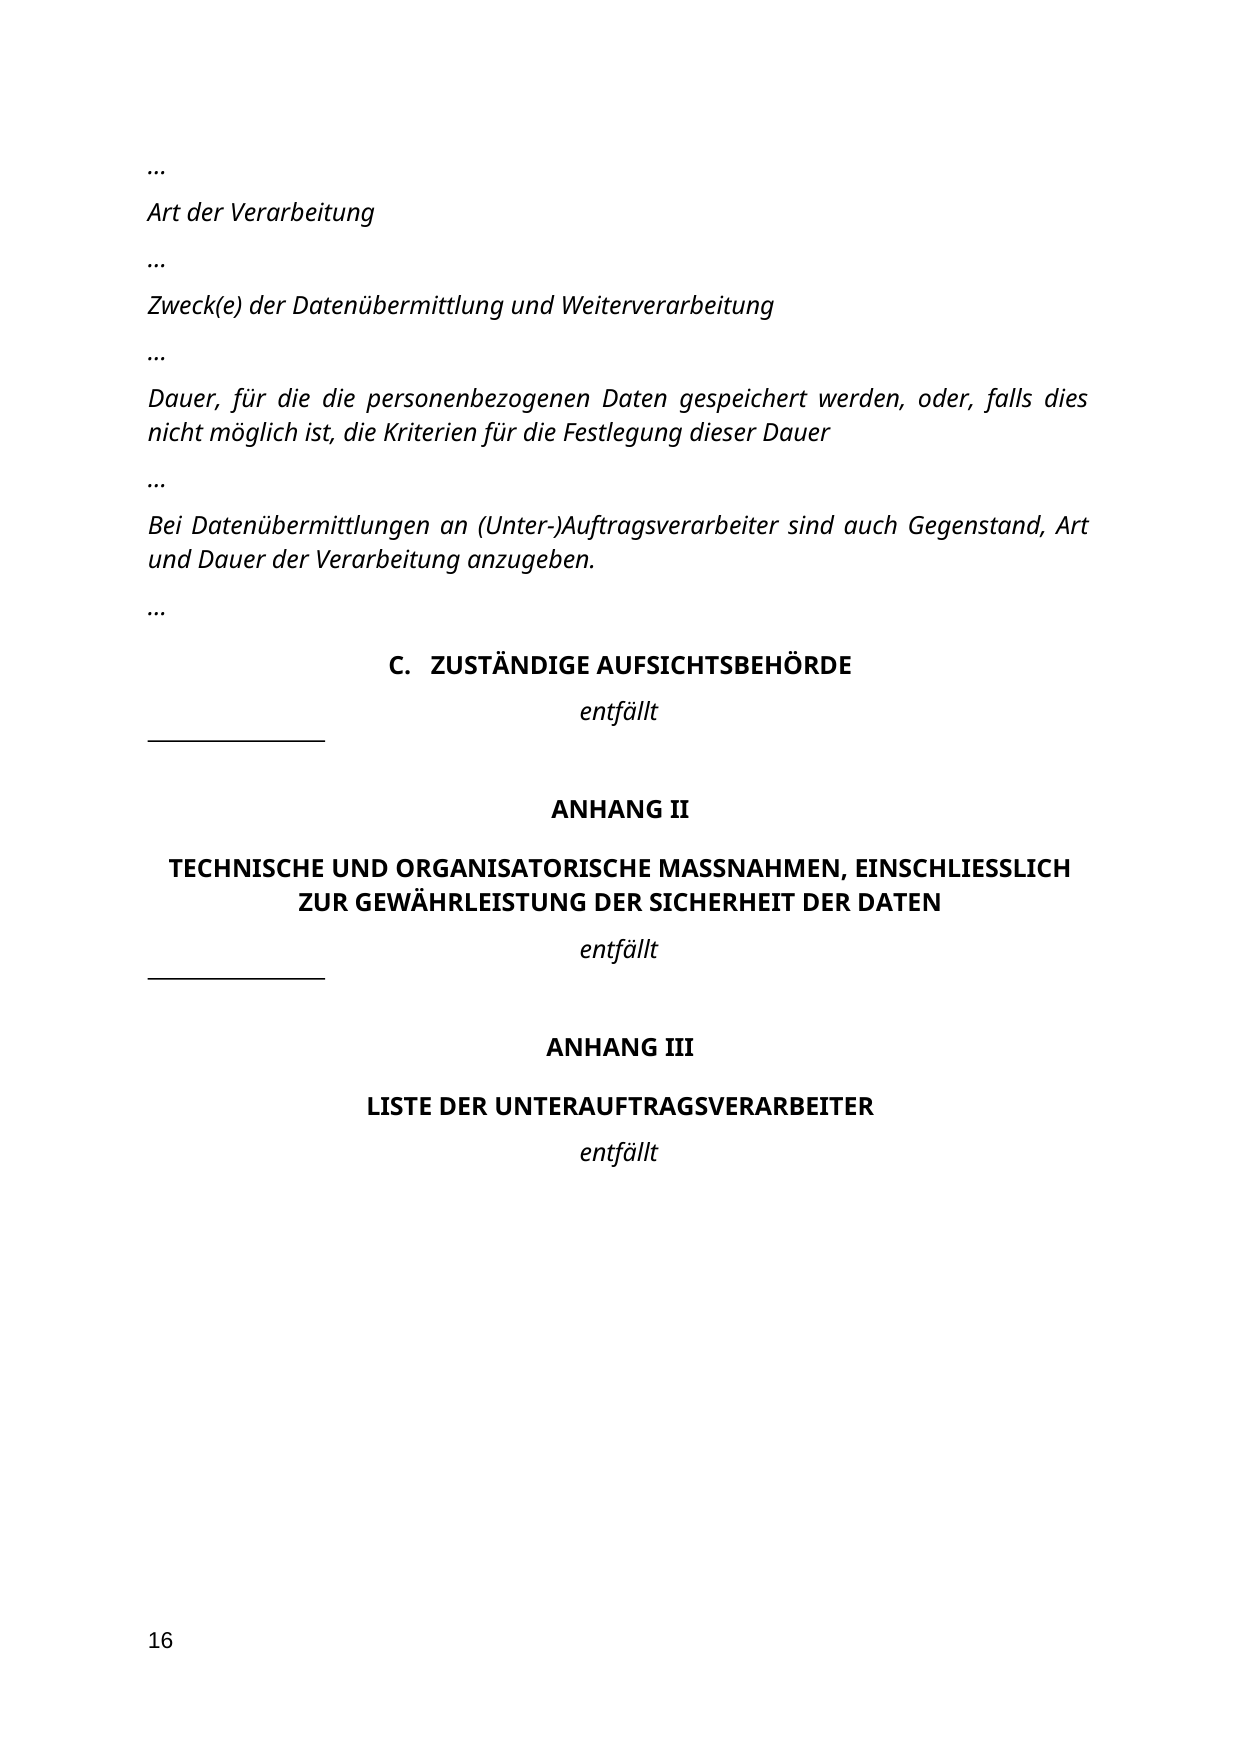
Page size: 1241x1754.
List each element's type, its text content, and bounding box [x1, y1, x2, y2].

text entfällt [148, 1135, 1093, 1169]
text … [148, 241, 1093, 275]
text … [148, 334, 1093, 368]
text … [148, 461, 1093, 495]
text Dauer, für die die personenbezogenen Daten gespeichert werden, oder, falls dies nicht möglich ist, die Kriterien für die Festlegung dieser Dauer [148, 380, 1093, 448]
text ANHANG II [148, 792, 1093, 826]
text Bei Datenübermittlungen an (Unter-)Auftragsverarbeiter sind auch Gegenstand, Art und Dauer der Verarbeitung anzugeben. [148, 508, 1093, 576]
text C. ZUSTÄNDIGE AUFSICHTSBEHÖRDE [148, 647, 1093, 681]
text ANHANG III [148, 1029, 1093, 1063]
text … [148, 148, 1093, 182]
text entfällt [148, 694, 1093, 728]
text Art der Verarbeitung [148, 194, 1093, 228]
text … [148, 588, 1093, 622]
text Zweck(e) der Datenübermittlung und Weiterverarbeitung [148, 287, 1093, 321]
text TECHNISCHE UND ORGANISATORISCHE MASSNAHMEN, EINSCHLIESSLICH ZUR GEWÄHRLEISTUNG DER SICHERHEIT DER DATEN [148, 851, 1093, 919]
text LISTE DER UNTERAUFTRAGSVERARBEITER [148, 1088, 1093, 1122]
text entfällt [148, 931, 1093, 966]
